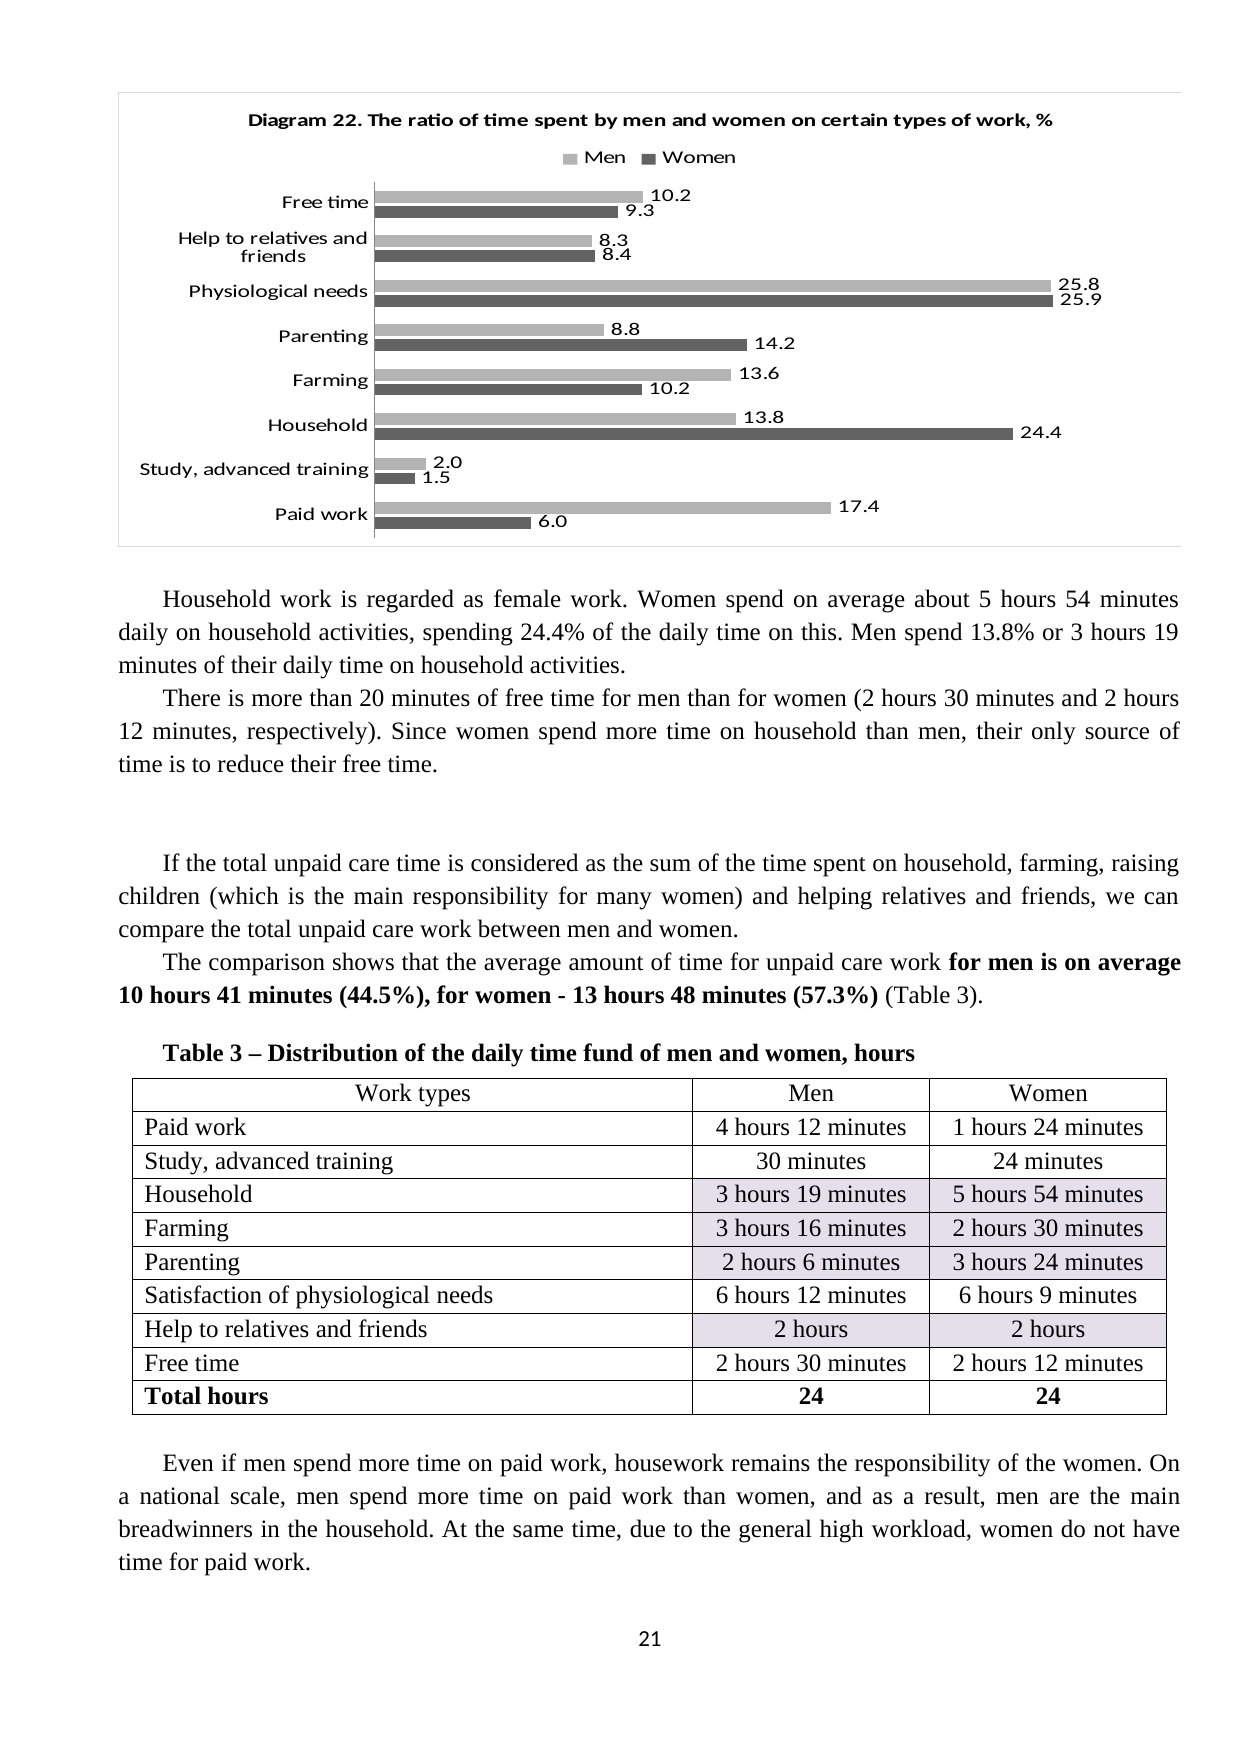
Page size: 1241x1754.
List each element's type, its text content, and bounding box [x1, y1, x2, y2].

table_cell 2 hours 30 minutes [930, 1213, 1166, 1246]
table_cell Parenting [133, 1247, 692, 1279]
table_cell 30 minutes [693, 1146, 929, 1178]
table_cell Satisfaction of physiological needs [133, 1280, 692, 1313]
table_cell Farming [133, 1213, 692, 1246]
text Table 3 – Distribution of the daily time fund of men and women, hours [118, 1038, 1181, 1067]
table_cell Help to relatives and friends [133, 1314, 692, 1347]
table_cell Household [133, 1179, 692, 1212]
table_cell Total hours [133, 1381, 692, 1414]
table_cell 6 hours 9 minutes [930, 1280, 1166, 1313]
text If the total unpaid care time is considered as the sum of the time spent on household, farming, raising children (which is the main responsibility for many women) and helping relatives and friends, we can compare the total unpaid care work between men and women. [118, 848, 1181, 943]
text There is more than 20 minutes of free time for men than for women (2 hours 30 minutes and 2 hours 12 minutes, respectively). Since women spend more time on household than men, their only source of time is to reduce their free time. [118, 683, 1181, 778]
table_cell 5 hours 54 minutes [930, 1179, 1166, 1212]
table_header Work types [133, 1079, 692, 1111]
table_cell 2 hours [693, 1314, 929, 1347]
table_cell 24 [693, 1381, 929, 1414]
table_cell 1 hours 24 minutes [930, 1112, 1166, 1145]
table_cell 2 hours [930, 1314, 1166, 1347]
text The comparison shows that the average amount of time for unpaid care work for men is on average 10 hours 41 minutes (44.5%), for women - 13 hours 48 minutes (57.3%) (Table 3). [118, 947, 1181, 1009]
table_cell 3 hours 19 minutes [693, 1179, 929, 1212]
table_header Women [930, 1079, 1166, 1111]
text Household work is regarded as female work. Women spend on average about 5 hours 54 minutes daily on household activities, spending 24.4% of the daily time on this. Men spend 13.8% or 3 hours 19 minutes of their daily time on household activities. [118, 584, 1181, 679]
table_cell Paid work [133, 1112, 692, 1145]
table_cell Free time [133, 1348, 692, 1380]
table_cell 3 hours 16 minutes [693, 1213, 929, 1246]
table_cell 24 minutes [930, 1146, 1166, 1178]
table_cell 4 hours 12 minutes [693, 1112, 929, 1145]
table_cell 24 [930, 1381, 1166, 1414]
text Even if men spend more time on paid work, housework remains the responsibility of the women. On a national scale, men spend more time on paid work than women, and as a result, men are the main breadwinners in the household. At the same time, due to the general high workload, women do not have time for paid work. [118, 1448, 1181, 1576]
table_cell 6 hours 12 minutes [693, 1280, 929, 1313]
table_cell 2 hours 30 minutes [693, 1348, 929, 1380]
table_cell 3 hours 24 minutes [930, 1247, 1166, 1279]
table_cell 2 hours 12 minutes [930, 1348, 1166, 1380]
table_cell 2 hours 6 minutes [693, 1247, 929, 1279]
table_header Men [693, 1079, 929, 1111]
table_cell Study, advanced training [133, 1146, 692, 1178]
